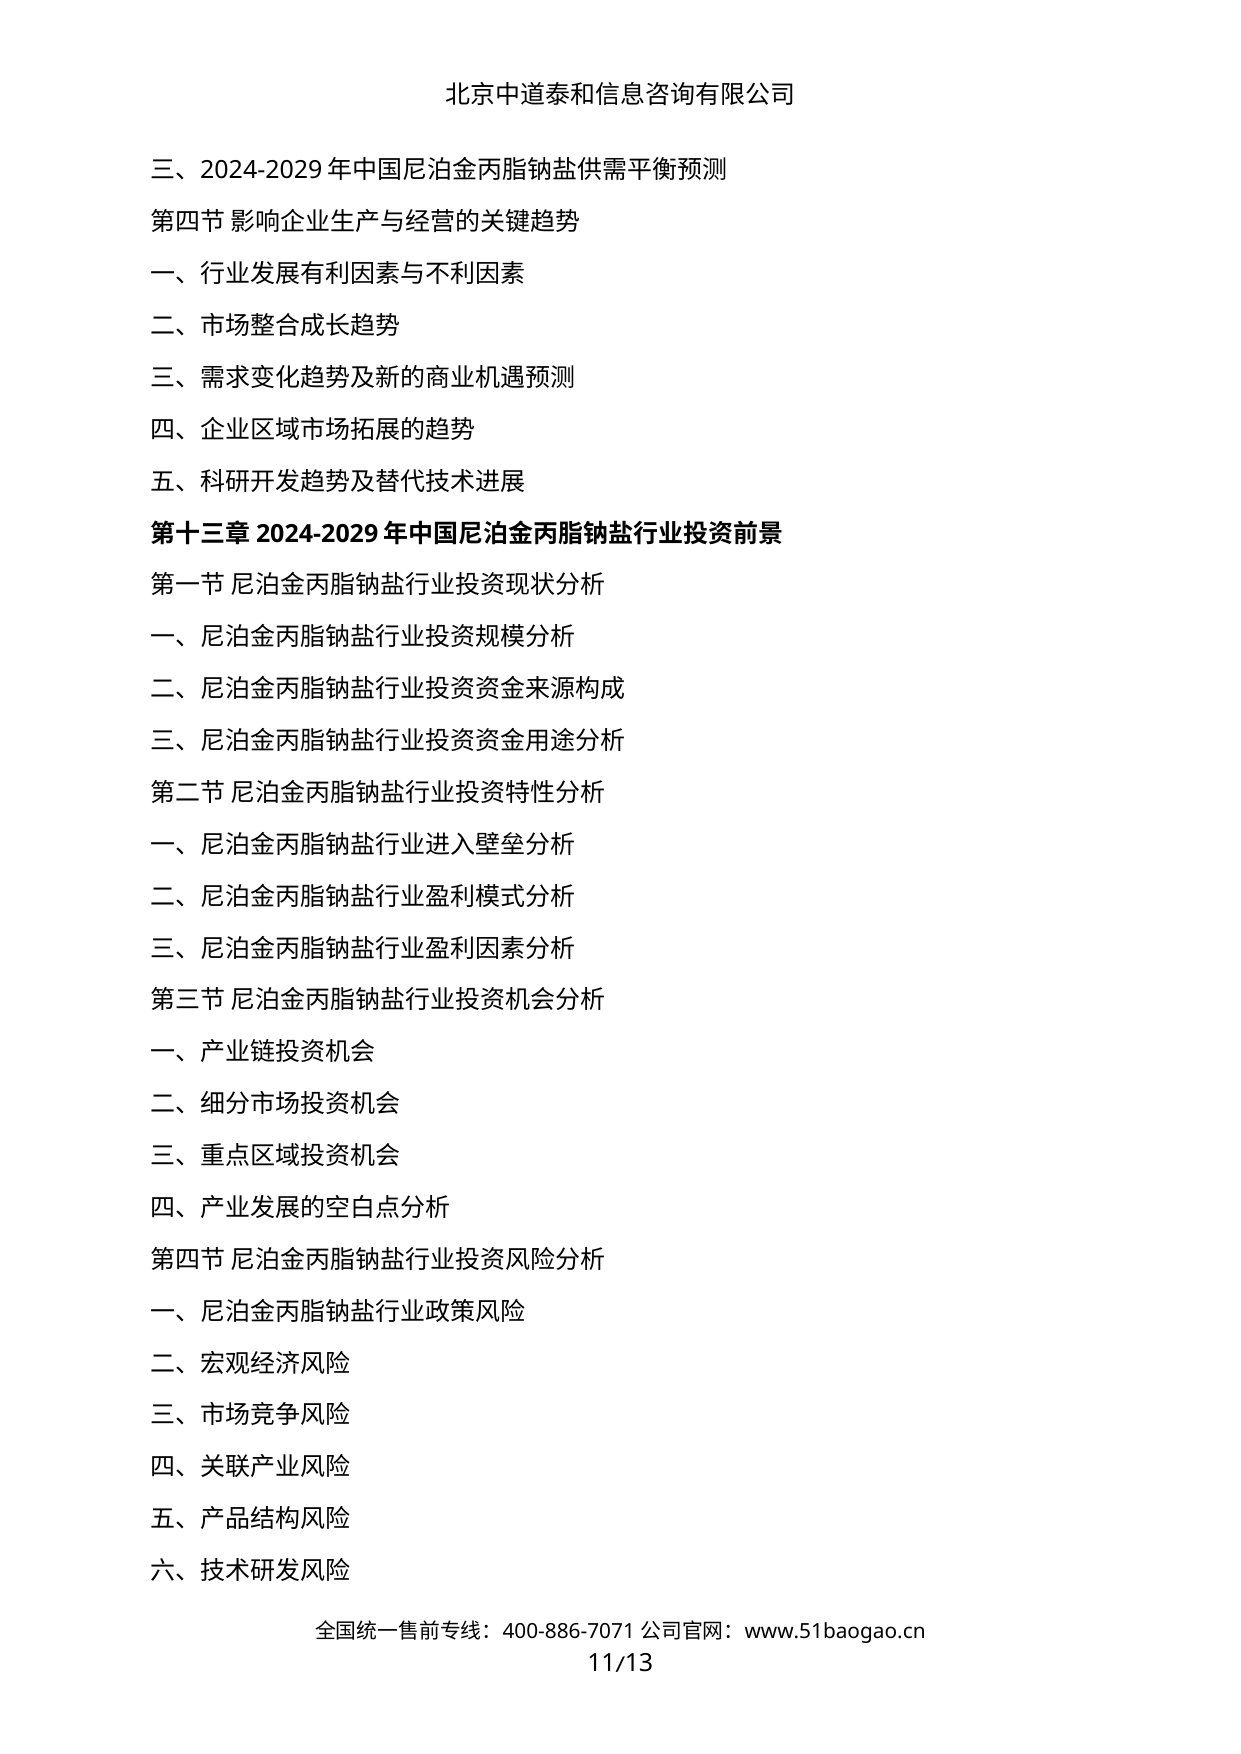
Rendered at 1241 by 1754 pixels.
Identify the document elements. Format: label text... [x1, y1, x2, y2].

text 二、细分市场投资机会 [150, 1084, 1090, 1120]
text 一、尼泊金丙脂钠盐行业进入壁垒分析 [150, 824, 1090, 861]
text 二、市场整合成长趋势 [150, 306, 1090, 342]
text 第十三章 2024-2029年中国尼泊金丙脂钠盐行业投资前景 [150, 513, 1090, 549]
text 第三节 尼泊金丙脂钠盐行业投资机会分析 [150, 980, 1090, 1016]
text 四、关联产业风险 [150, 1447, 1090, 1483]
text 第二节 尼泊金丙脂钠盐行业投资特性分析 [150, 772, 1090, 809]
text 三、需求变化趋势及新的商业机遇预测 [150, 357, 1090, 394]
text 第四节 尼泊金丙脂钠盐行业投资风险分析 [150, 1239, 1090, 1276]
text 六、技术研发风险 [150, 1551, 1090, 1587]
text 二、宏观经济风险 [150, 1343, 1090, 1379]
text 四、企业区域市场拓展的趋势 [150, 409, 1090, 446]
text 三、尼泊金丙脂钠盐行业盈利因素分析 [150, 928, 1090, 964]
text 一、尼泊金丙脂钠盐行业政策风险 [150, 1291, 1090, 1327]
text 二、尼泊金丙脂钠盐行业盈利模式分析 [150, 876, 1090, 912]
text 第一节 尼泊金丙脂钠盐行业投资现状分析 [150, 565, 1090, 601]
text 五、科研开发趋势及替代技术进展 [150, 461, 1090, 497]
text 三、重点区域投资机会 [150, 1136, 1090, 1172]
text 四、产业发展的空白点分析 [150, 1187, 1090, 1224]
text 一、行业发展有利因素与不利因素 [150, 254, 1090, 290]
text 五、产品结构风险 [150, 1499, 1090, 1535]
text 第四节 影响企业生产与经营的关键趋势 [150, 202, 1090, 238]
text 一、产业链投资机会 [150, 1032, 1090, 1068]
text 三、尼泊金丙脂钠盐行业投资资金用途分析 [150, 721, 1090, 757]
text 一、尼泊金丙脂钠盐行业投资规模分析 [150, 617, 1090, 653]
text 三、市场竞争风险 [150, 1395, 1090, 1431]
text 二、尼泊金丙脂钠盐行业投资资金来源构成 [150, 669, 1090, 705]
text 三、2024-2029年中国尼泊金丙脂钠盐供需平衡预测 [150, 150, 1090, 186]
